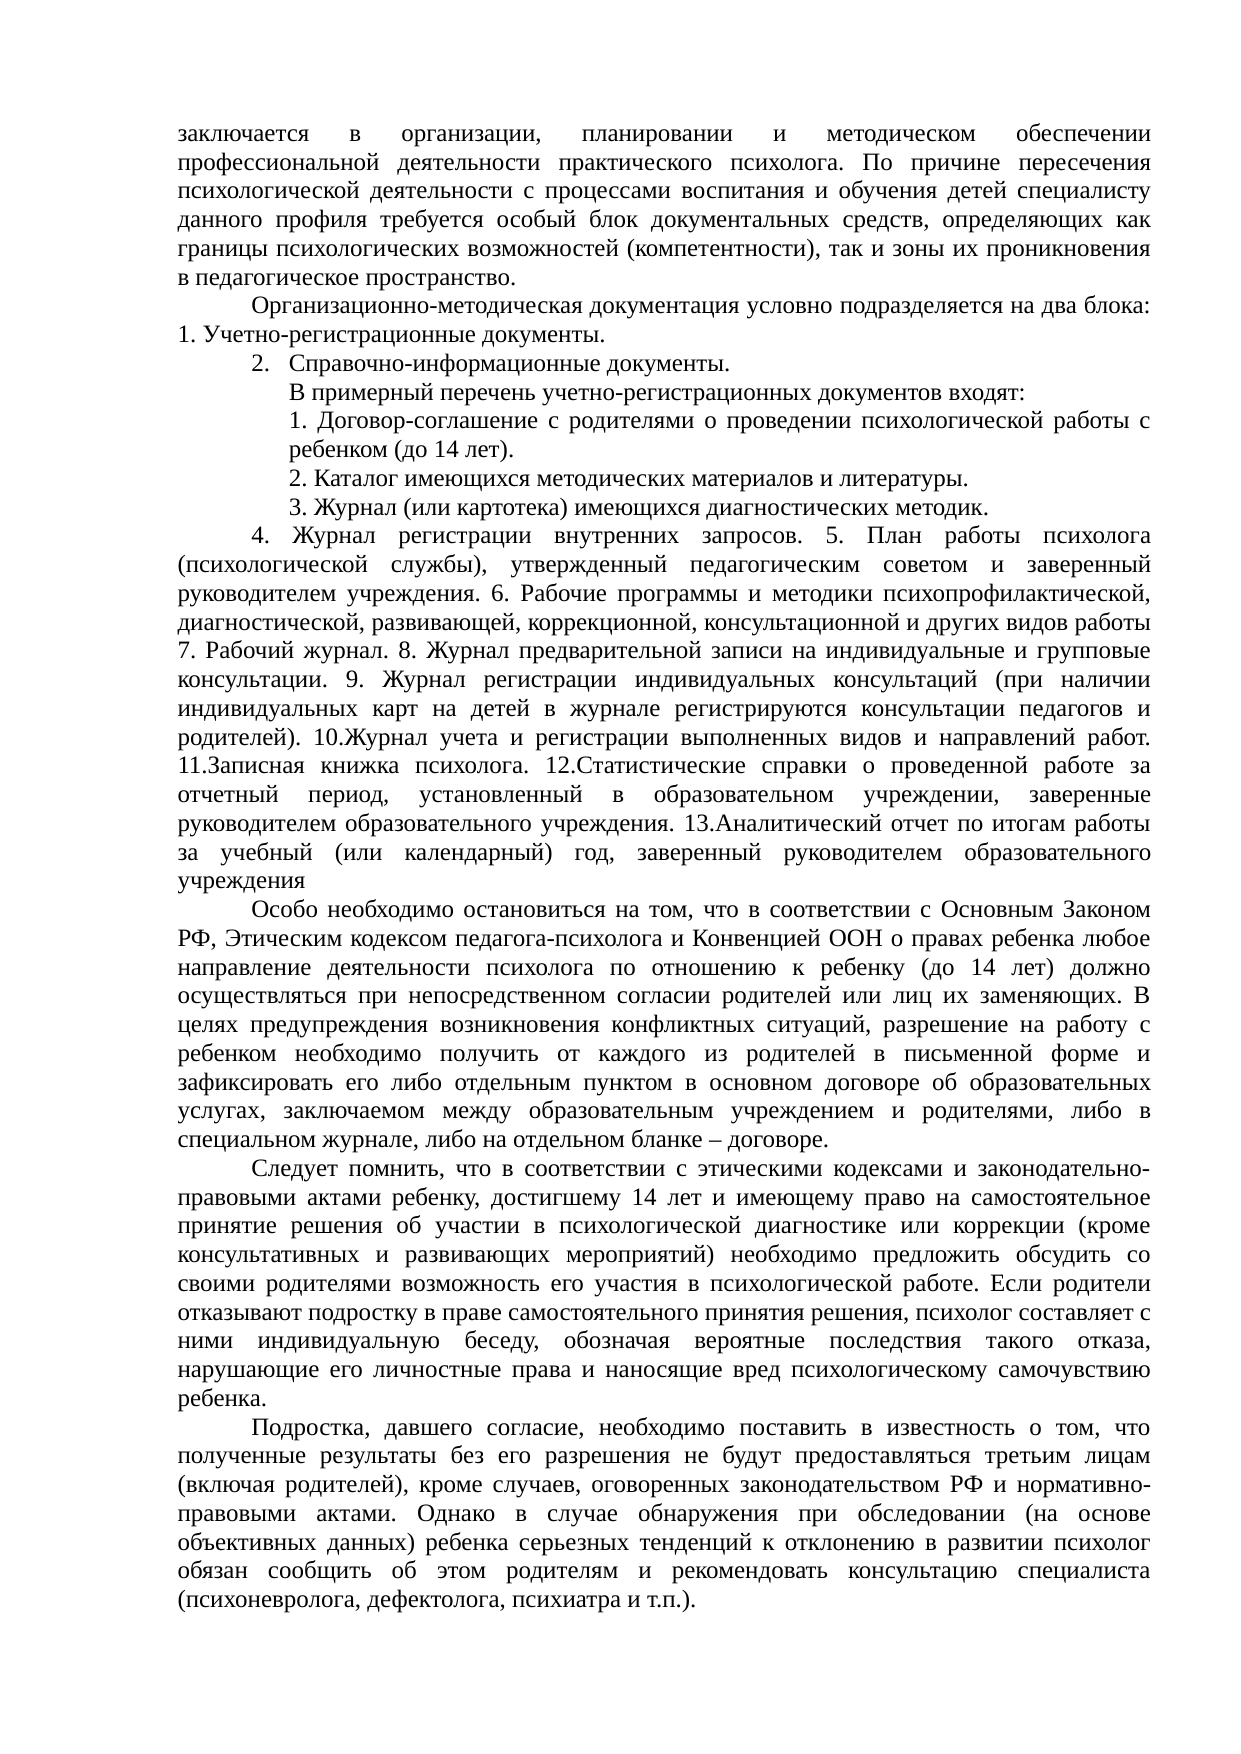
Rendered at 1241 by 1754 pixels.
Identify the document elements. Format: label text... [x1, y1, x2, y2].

list 3. Журнал (или картотека) имеющихся диагностических методик. [288, 492, 1152, 521]
list Справочно-информационные документы. [251, 348, 1152, 377]
list Особо необходимо остановиться на том, что в соответствии с Основным Законом РФ, Этическим кодексом педагога-психолога и Конвенцией ООН о правах ребенка любое направление деятельности психолога по отношению к ребенку (до 14 лет) должно осуществляться при непосредственном согласии родителей или лиц их заменяющих. В целях предупреждения возникновения конфликтных ситуаций, разрешение на работу с ребенком необходимо получить от каждого из родителей в письменной форме и зафиксировать его либо отдельным пунктом в основном договоре об образовательных услугах, заключаемом между образовательным учреждением и родителями, либо в специальном журнале, либо на отдельном бланке – договоре. [177, 894, 1152, 1153]
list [177, 118, 1152, 291]
list 2. Каталог имеющихся методических материалов и литературы. [288, 463, 1152, 492]
list Организационно-методическая документация условно подразделяется на два блока: 1. Учетно-регистрационные документы. [177, 291, 1152, 348]
list 4. Журнал регистрации внутренних запросов. 5. План работы психолога (психологической службы), утвержденный педагогическим советом и заверенный руководителем учреждения. 6. Рабочие программы и методики психопрофилактической, диагностической, развивающей, коррекционной, консультационной и других видов работы 7. Рабочий журнал. 8. Журнал предварительной записи на индивидуальные и групповые консультации. 9. Журнал регистрации индивидуальных консультаций (при наличии индивидуальных карт на детей в журнале регистрируются консультации педагогов и родителей). 10.Журнал учета и регистрации выполненных видов и направлений работ. 11.Записная книжка психолога. 12.Статистические справки о проведенной работе за отчетный период, установленный в образовательном учреждении, заверенные руководителем образовательного учреждения. 13.Аналитический отчет по итогам работы за учебный (или календарный) год, заверенный руководителем образовательного учреждения [177, 521, 1152, 894]
list Следует помнить, что в соответствии с этическими кодексами и законодательно-правовыми актами ребенку, достигшему 14 лет и имеющему право на самостоятельное принятие решения об участии в психологической диагностике или коррекции (кроме консультативных и развивающих мероприятий) необходимо предложить обсудить со своими родителями возможность его участия в психологической работе. Если родители отказывают подростку в праве самостоятельного принятия решения, психолог составляет с ними индивидуальную беседу, обозначая вероятные последствия такого отказа, нарушающие его личностные права и наносящие вред психологическому самочувствию ребенка. [177, 1153, 1152, 1412]
list 1. Договор-соглашение с родителями о проведении психологической работы с ребенком (до 14 лет). [288, 406, 1152, 463]
list Подростка, давшего согласие, необходимо поставить в известность о том, что полученные результаты без его разрешения не будут предоставляться третьим лицам (включая родителей), кроме случаев, оговоренных законодательством РФ и нормативно-правовыми актами. Однако в случае обнаружения при обследовании (на основе объективных данных) ребенка серьезных тенденций к отклонению в развитии психолог обязан сообщить об этом родителям и рекомендовать консультацию специалиста (психоневролога, дефектолога, психиатра и т.п.). [177, 1412, 1152, 1613]
list В примерный перечень учетно-регистрационных документов входят: [288, 377, 1152, 406]
